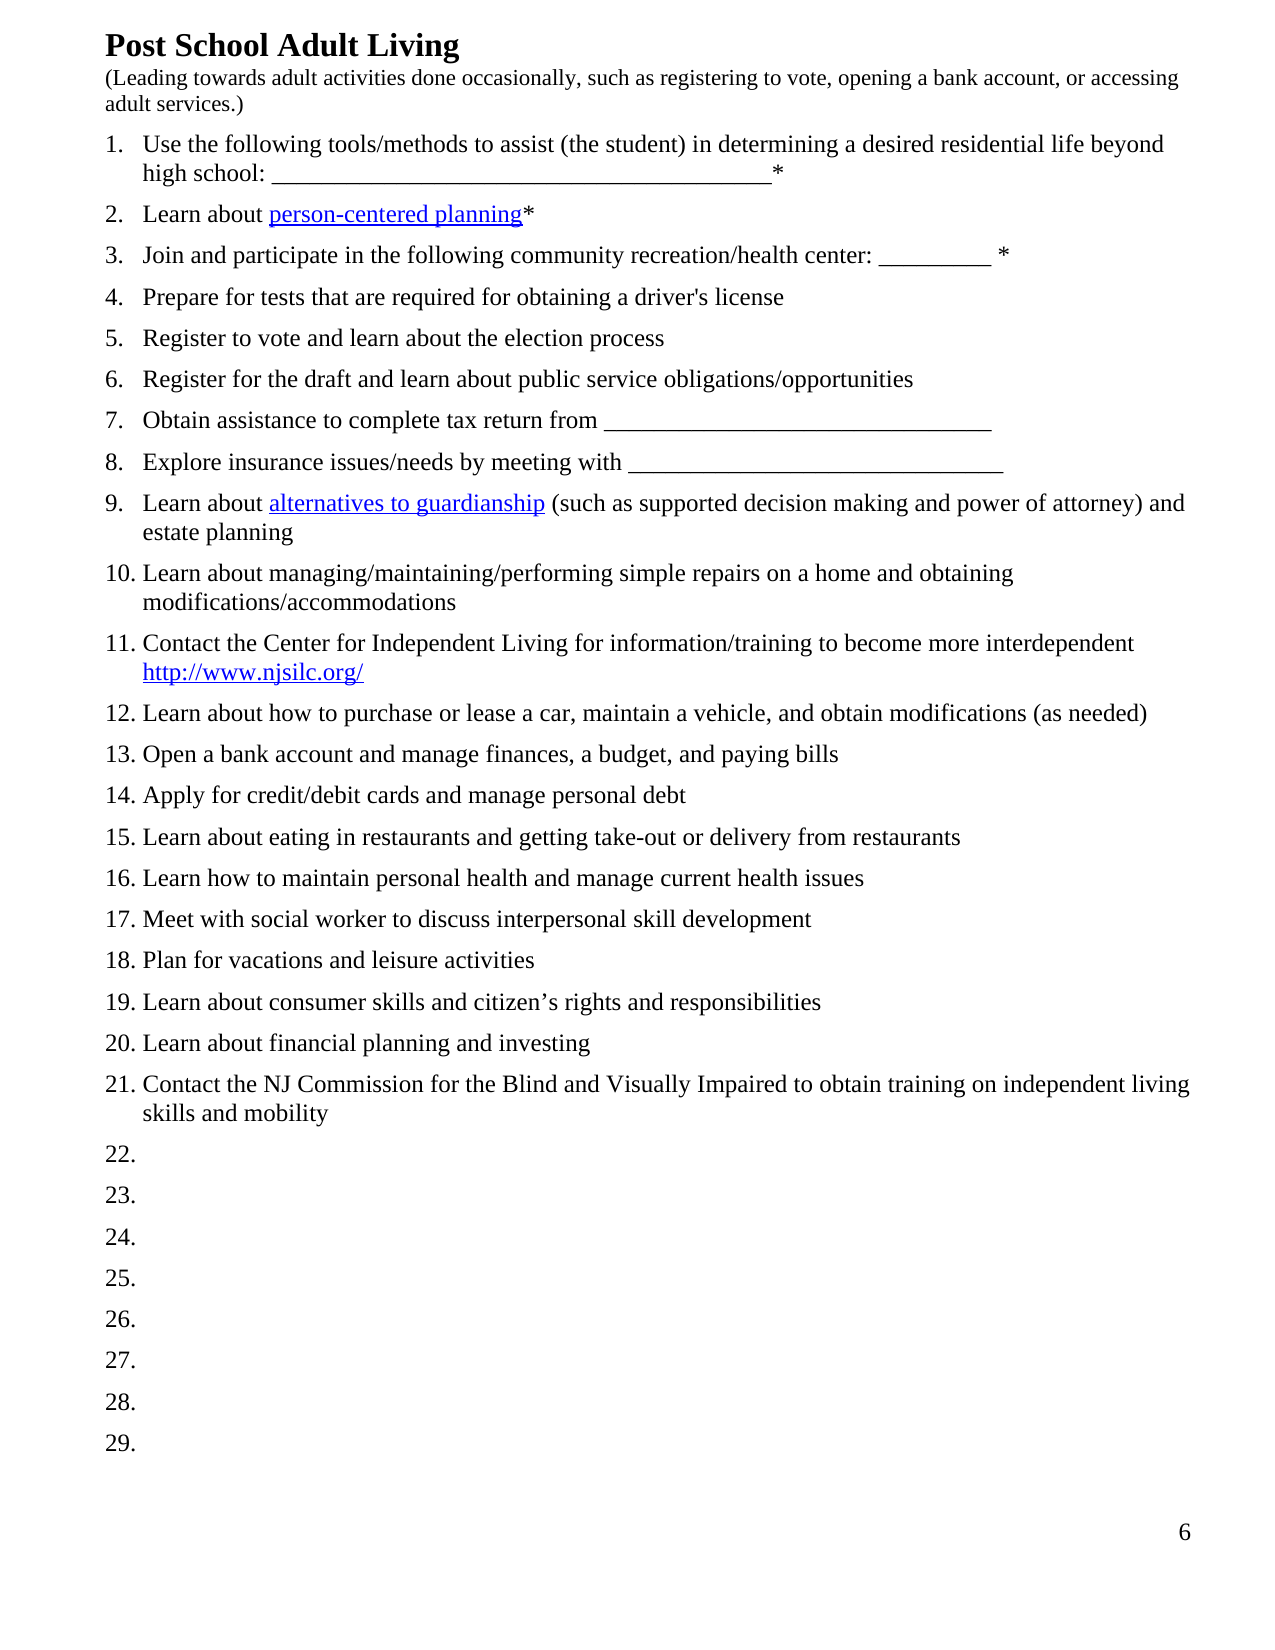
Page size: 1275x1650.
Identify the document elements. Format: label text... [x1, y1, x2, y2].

list Open a bank account and manage finances, a budget, and paying bills [105, 739, 1191, 768]
list Contact the NJ Commission for the Blind and Visually Impaired to obtain training on independent living skills and mobility [105, 1069, 1191, 1127]
list Apply for credit/debit cards and manage personal debt [105, 780, 1191, 809]
list Learn about how to purchase or lease a car, maintain a vehicle, and obtain modifications (as needed) [105, 698, 1191, 727]
list Obtain assistance to complete tax return from _______________________________ [105, 405, 1191, 434]
list Learn about consumer skills and citizen’s rights and responsibilities [105, 987, 1191, 1015]
list Use the following tools/methods to assist (the student) in determining a desired residential life beyond high school: ________________________________________* [105, 129, 1191, 187]
list Plan for vacations and leisure activities [105, 945, 1191, 974]
list Explore insurance issues/needs by meeting with ______________________________ [105, 447, 1191, 475]
list Learn about eating in restaurants and getting take-out or delivery from restaurants [105, 822, 1191, 850]
list Join and participate in the following community recreation/health center: _________ * [105, 240, 1191, 269]
list Prepare for tests that are required for obtaining a driver's license [105, 282, 1191, 310]
list Learn about person-centered planning* [105, 199, 1191, 228]
subtitle Post School Adult Living [105, 26, 1191, 64]
list Learn how to maintain personal health and manage current health issues [105, 863, 1191, 892]
list Contact the Center for Independent Living for information/training to become more interdependent http://www.njsilc.org/ [105, 628, 1191, 685]
list Meet with social worker to discuss interpersonal skill development [105, 904, 1191, 933]
list Learn about alternatives to guardianship (such as supported decision making and power of attorney) and estate planning [105, 488, 1191, 545]
list Register for the draft and learn about public service obligations/opportunities [105, 364, 1191, 393]
text (Leading towards adult activities done occasionally, such as registering to vote, opening a bank account, or accessing adult services.) [105, 64, 1191, 117]
list Learn about financial planning and investing [105, 1028, 1191, 1057]
list Register to vote and learn about the election process [105, 323, 1191, 352]
list Learn about managing/maintaining/performing simple repairs on a home and obtaining modifications/accommodations [105, 558, 1191, 615]
